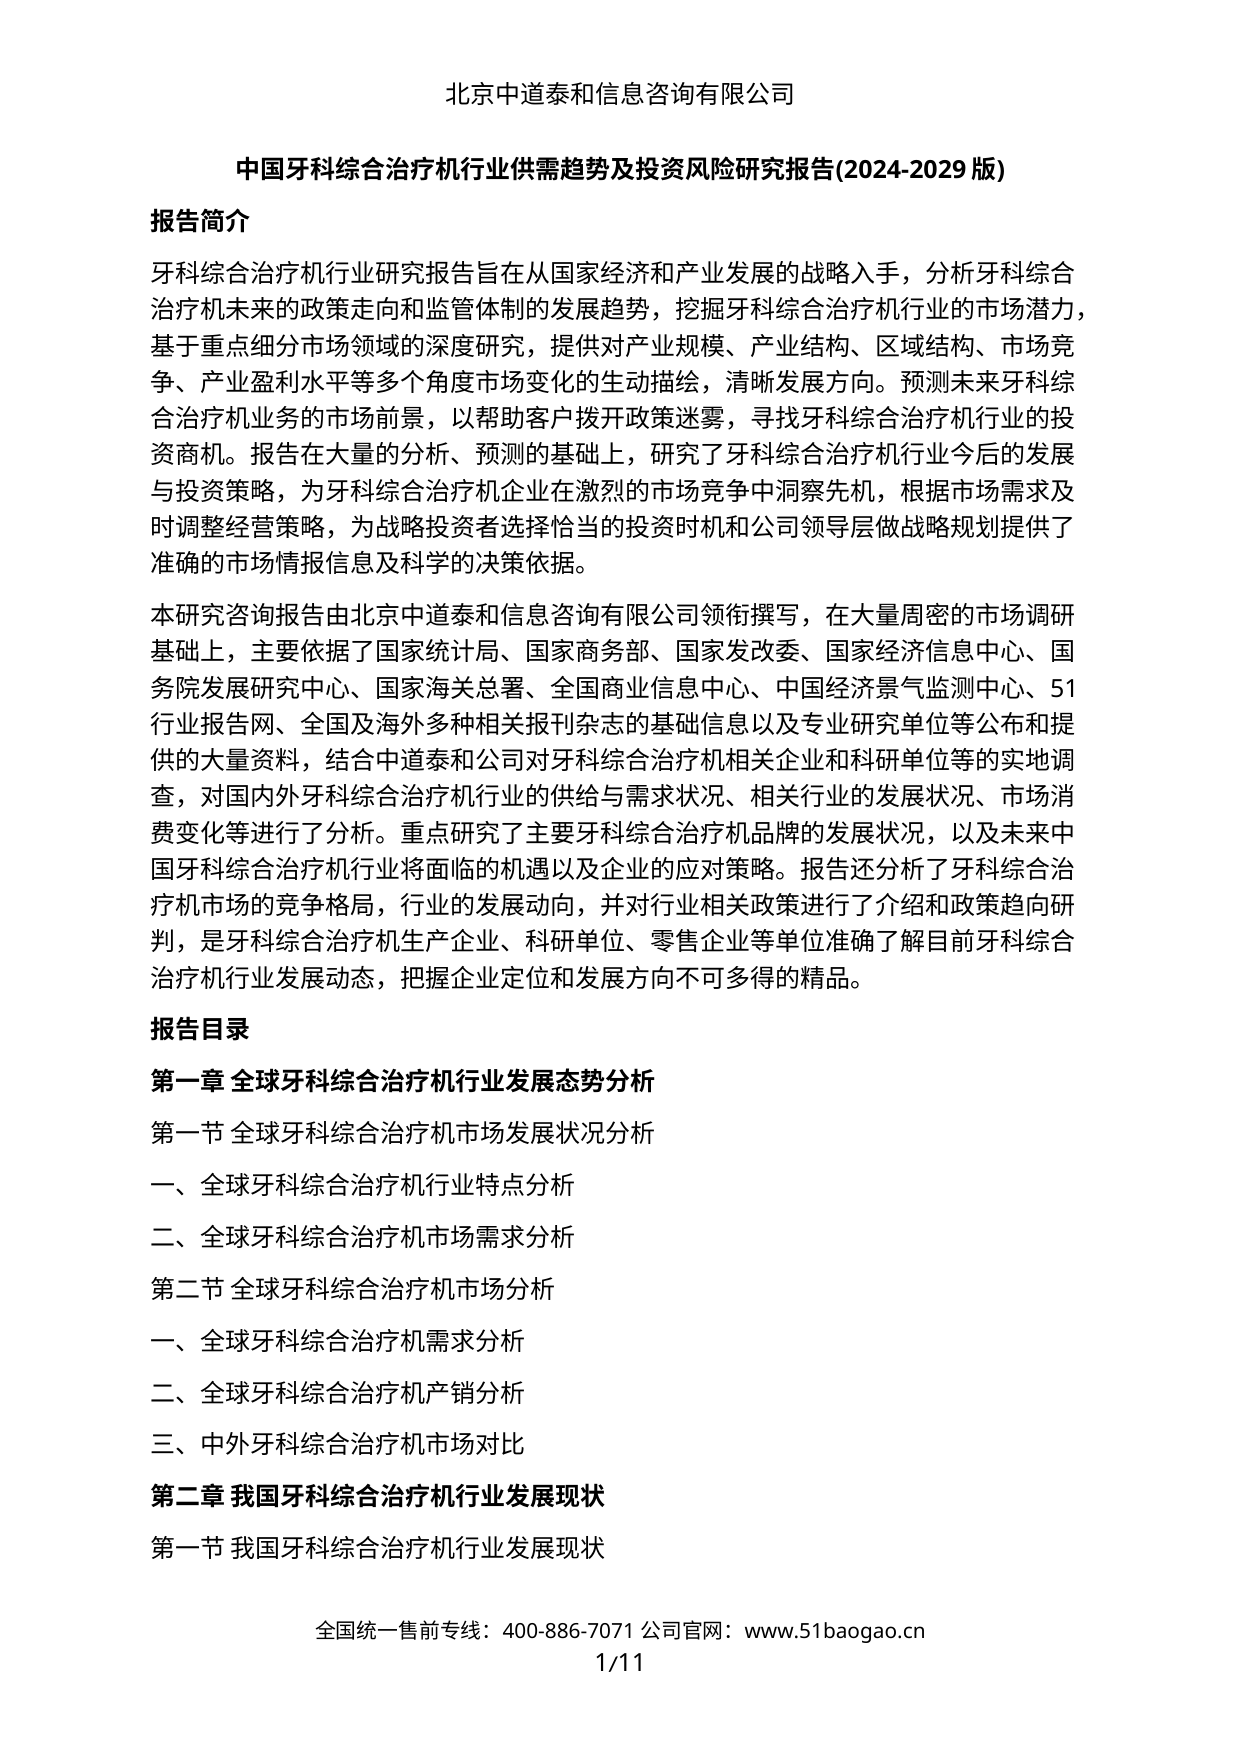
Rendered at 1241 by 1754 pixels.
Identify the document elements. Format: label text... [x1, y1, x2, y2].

text 牙科综合治疗机行业研究报告旨在从国家经济和产业发展的战略入手，分析牙科综合治疗机未来的政策走向和监管体制的发展趋势，挖掘牙科综合治疗机行业的市场潜力，基于重点细分市场领域的深度研究，提供对产业规模、产业结构、区域结构、市场竞争、产业盈利水平等多个角度市场变化的生动描绘，清晰发展方向。预测未来牙科综合治疗机业务的市场前景，以帮助客户拨开政策迷雾，寻找牙科综合治疗机行业的投资商机。报告在大量的分析、预测的基础上，研究了牙科综合治疗机行业今后的发展与投资策略，为牙科综合治疗机企业在激烈的市场竞争中洞察先机，根据市场需求及时调整经营策略，为战略投资者选择恰当的投资时机和公司领导层做战略规划提供了准确的市场情报信息及科学的决策依据。 [150, 254, 1090, 580]
text 一、全球牙科综合治疗机行业特点分析 [150, 1166, 1090, 1202]
text 第一节 全球牙科综合治疗机市场发展状况分析 [150, 1114, 1090, 1150]
text 第一节 我国牙科综合治疗机行业发展现状 [150, 1529, 1090, 1565]
text 第一章 全球牙科综合治疗机行业发展态势分析 [150, 1062, 1090, 1098]
text 本研究咨询报告由北京中道泰和信息咨询有限公司领衔撰写，在大量周密的市场调研基础上，主要依据了国家统计局、国家商务部、国家发改委、国家经济信息中心、国务院发展研究中心、国家海关总署、全国商业信息中心、中国经济景气监测中心、51行业报告网、全国及海外多种相关报刊杂志的基础信息以及专业研究单位等公布和提供的大量资料，结合中道泰和公司对牙科综合治疗机相关企业和科研单位等的实地调查，对国内外牙科综合治疗机行业的供给与需求状况、相关行业的发展状况、市场消费变化等进行了分析。重点研究了主要牙科综合治疗机品牌的发展状况，以及未来中国牙科综合治疗机行业将面临的机遇以及企业的应对策略。报告还分析了牙科综合治疗机市场的竞争格局，行业的发展动向，并对行业相关政策进行了介绍和政策趋向研判，是牙科综合治疗机生产企业、科研单位、零售企业等单位准确了解目前牙科综合治疗机行业发展动态，把握企业定位和发展方向不可多得的精品。 [150, 596, 1090, 994]
text 二、全球牙科综合治疗机市场需求分析 [150, 1217, 1090, 1254]
text 第二节 全球牙科综合治疗机市场分析 [150, 1269, 1090, 1306]
text 二、全球牙科综合治疗机产销分析 [150, 1373, 1090, 1409]
text 第二章 我国牙科综合治疗机行业发展现状 [150, 1477, 1090, 1513]
text 中国牙科综合治疗机行业供需趋势及投资风险研究报告(2024-2029版) [150, 150, 1090, 186]
text 三、中外牙科综合治疗机市场对比 [150, 1425, 1090, 1461]
text 报告目录 [150, 1010, 1090, 1046]
text 一、全球牙科综合治疗机需求分析 [150, 1321, 1090, 1357]
text 报告简介 [150, 202, 1090, 238]
